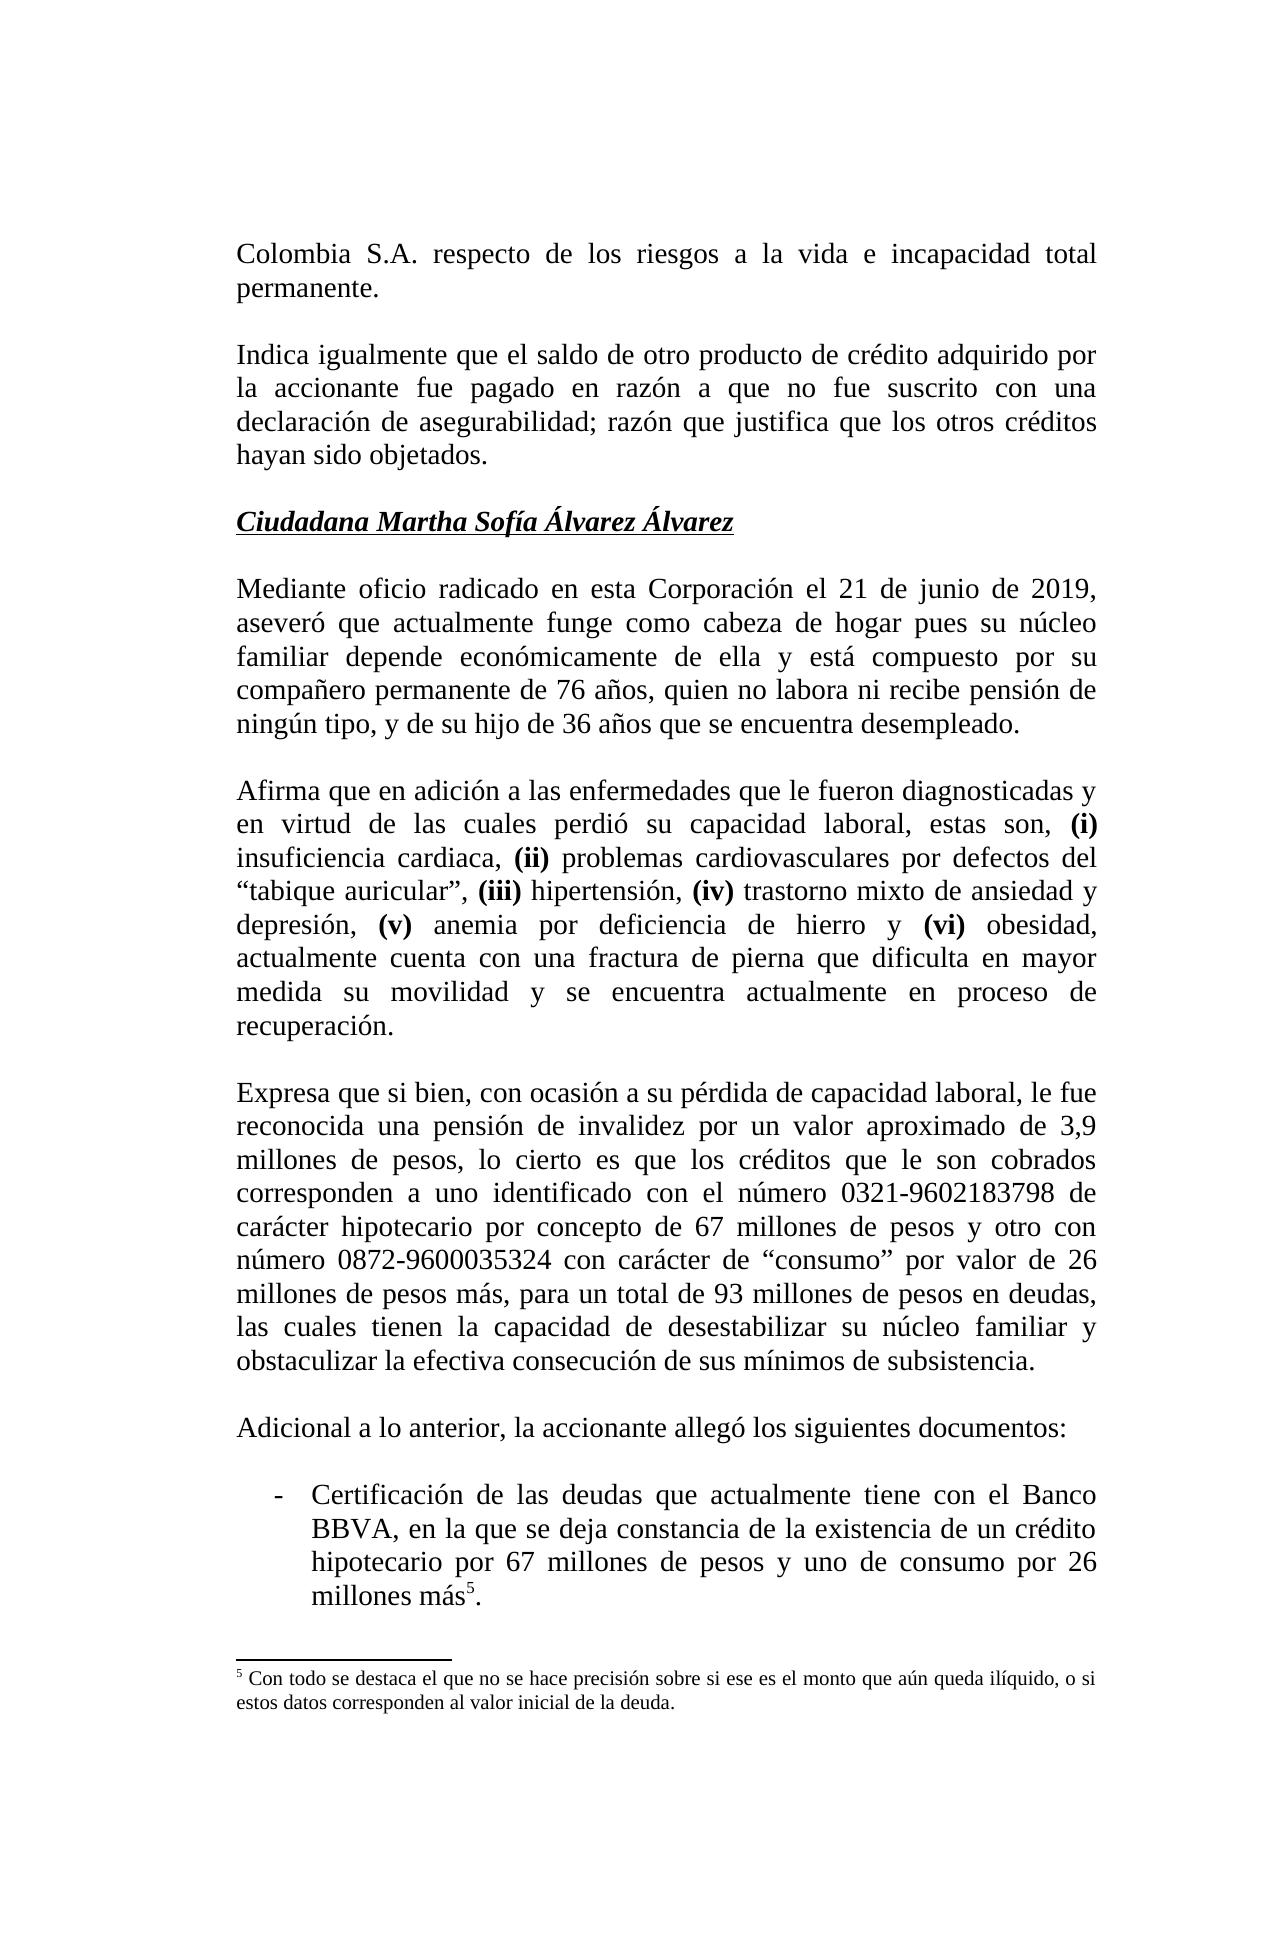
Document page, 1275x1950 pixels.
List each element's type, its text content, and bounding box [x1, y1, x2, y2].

text Afirma que en adición a las enfermedades que le fueron diagnosticadas y en virtud de las cuales perdió su capacidad laboral, estas son, (i) insuficiencia cardiaca, (ii) problemas cardiovasculares por defectos del “tabique auricular”, (iii) hipertensión, (iv) trastorno mixto de ansiedad y depresión, (v) anemia por deficiencia de hierro y (vi) obesidad, actualmente cuenta con una fractura de pierna que dificulta en mayor medida su movilidad y se encuentra actualmente en proceso de recuperación. [236, 773, 1098, 1041]
text Mediante oficio radicado en esta Corporación el 21 de junio de 2019, aseveró que actualmente funge como cabeza de hogar pues su núcleo familiar depende económicamente de ella y está compuesto por su compañero permanente de 76 años, quien no labora ni recibe pensión de ningún tipo, y de su hijo de 36 años que se encuentra desempleado. [236, 572, 1098, 739]
list Certificación de las deudas que actualmente tiene con el Banco BBVA, en la que se deja constancia de la existencia de un crédito hipotecario por 67 millones de pesos y uno de consumo por 26 millones más. [274, 1477, 1098, 1611]
text Indica igualmente que el saldo de otro producto de crédito adquirido por la accionante fue pagado en razón a que no fue suscrito con una declaración de asegurabilidad; razón que justifica que los otros créditos hayan sido objetados. [236, 337, 1098, 471]
text Adicional a lo anterior, la accionante allegó los siguientes documentos: [236, 1410, 1098, 1444]
text Expresa que si bien, con ocasión a su pérdida de capacidad laboral, le fue reconocida una pensión de invalidez por un valor aproximado de 3,9 millones de pesos, lo cierto es que los créditos que le son cobrados corresponden a uno identificado con el número 0321-9602183798 de carácter hipotecario por concepto de 67 millones de pesos y otro con número 0872-9600035324 con carácter de “consumo” por valor de 26 millones de pesos más, para un total de 93 millones de pesos en deudas, las cuales tienen la capacidad de desestabilizar su núcleo familiar y obstaculizar la efectiva consecución de sus mínimos de subsistencia. [236, 1075, 1098, 1377]
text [236, 236, 1098, 303]
text Ciudadana Martha Sofía Álvarez Álvarez [236, 504, 1098, 538]
